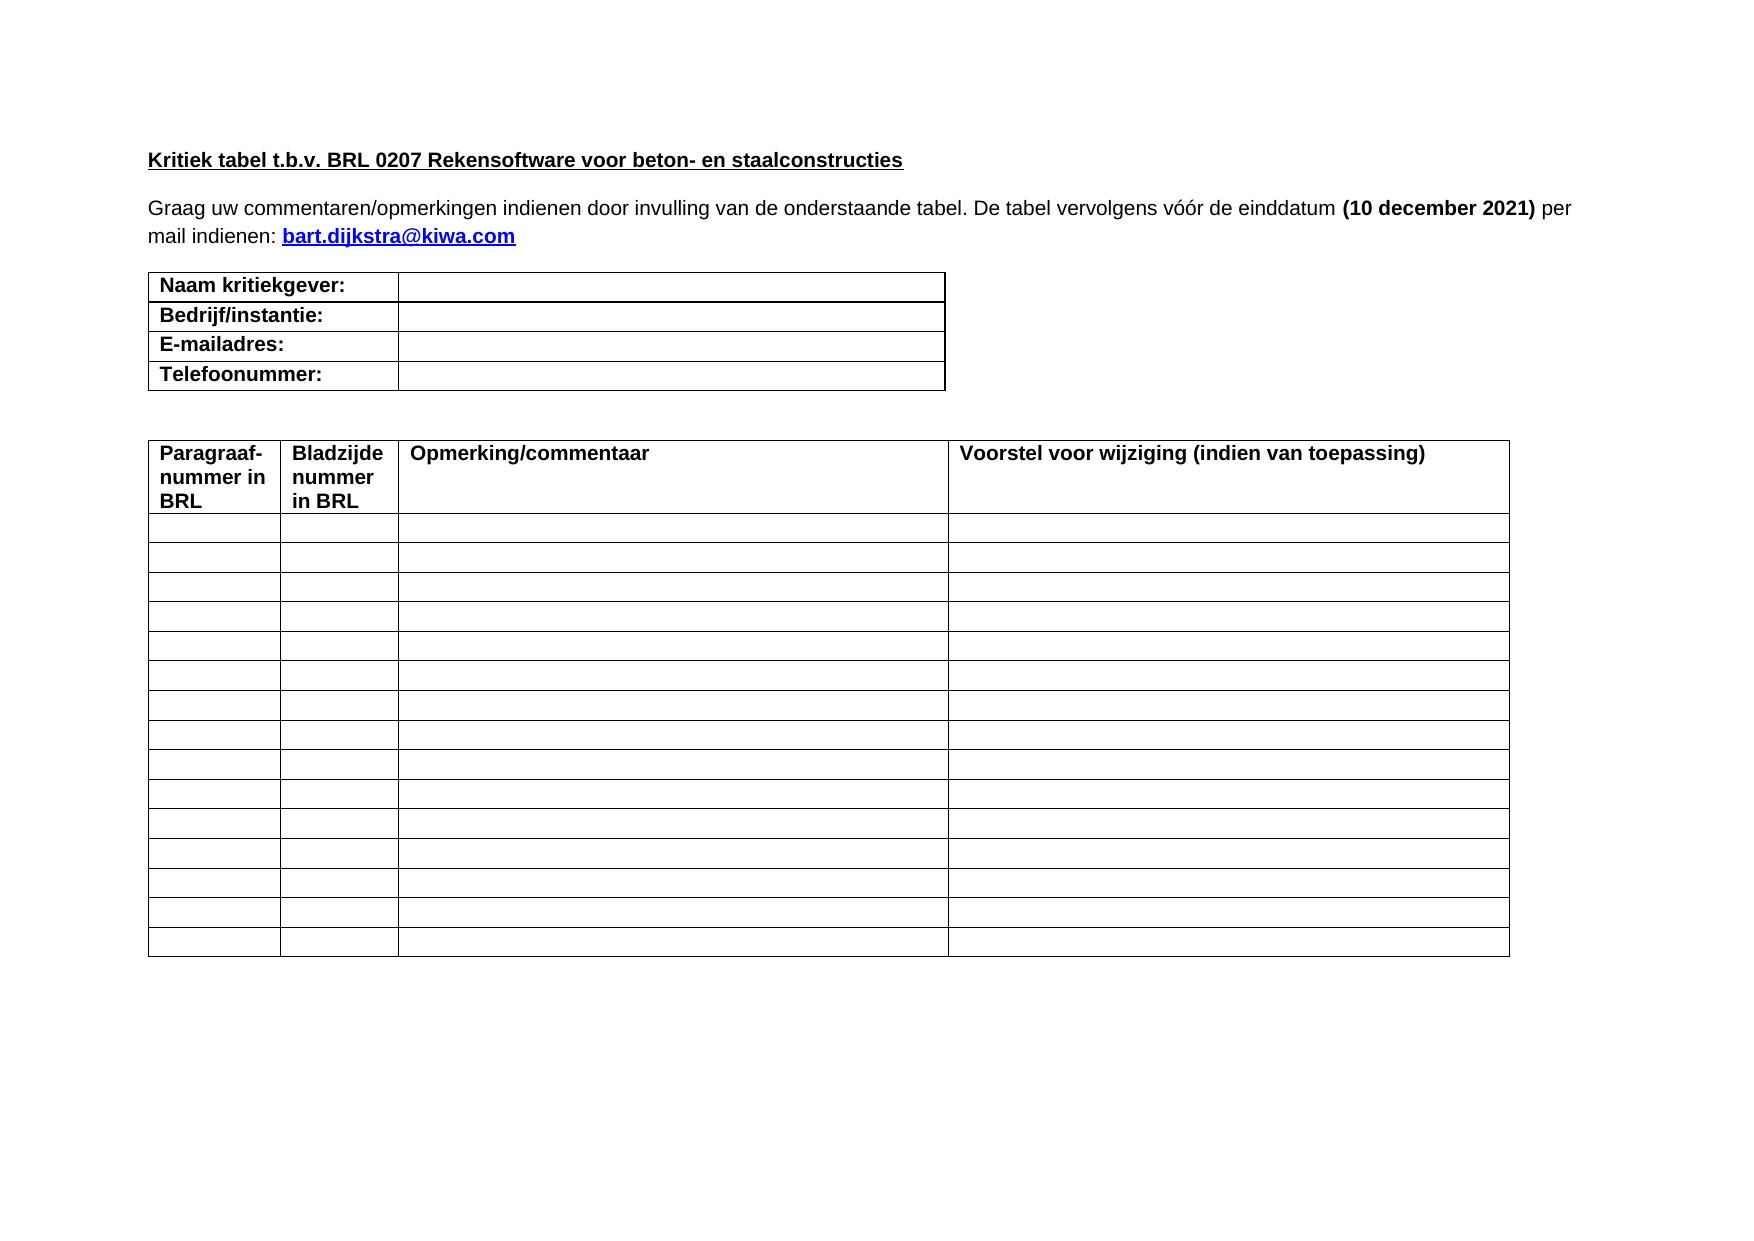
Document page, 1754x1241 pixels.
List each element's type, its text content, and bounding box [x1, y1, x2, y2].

table_cell [149, 514, 280, 542]
table_cell [949, 632, 1509, 660]
table_cell [399, 661, 948, 690]
table_cell [281, 514, 398, 542]
table_cell [399, 898, 948, 927]
table_cell [949, 750, 1509, 779]
table_cell [281, 898, 398, 927]
table_cell [949, 661, 1509, 690]
table_cell [949, 898, 1509, 927]
table_cell [949, 573, 1509, 601]
table_header Opmerking/commentaar [399, 441, 948, 512]
table_cell [281, 928, 398, 956]
table_cell Telefoonummer: [149, 362, 398, 390]
table_cell [281, 573, 398, 601]
table_cell [149, 632, 280, 660]
table_cell [949, 839, 1509, 867]
table_cell [281, 809, 398, 838]
table_cell [399, 869, 948, 897]
table_cell [149, 602, 280, 631]
table_cell [399, 543, 948, 572]
table_cell [149, 928, 280, 956]
table_cell [149, 898, 280, 927]
table_cell [949, 691, 1509, 719]
table_cell [949, 721, 1509, 749]
table_cell [149, 721, 280, 749]
table_cell [399, 602, 948, 631]
table_cell [281, 632, 398, 660]
table_header Paragraaf-nummer in BRL [149, 441, 280, 512]
table_cell [149, 691, 280, 719]
table_cell [949, 514, 1509, 542]
table_cell [149, 780, 280, 808]
table_cell [949, 869, 1509, 897]
table_cell [149, 543, 280, 572]
table_cell [281, 750, 398, 779]
table_cell [399, 691, 948, 719]
text Graag uw commentaren/opmerkingen indienen door invulling van de onderstaande tabel. De tabel vervolgens vóór de einddatum (10 december 2021) per mail indienen: bart.dijkstra@kiwa.com [148, 196, 1606, 247]
table_cell [399, 514, 948, 542]
table_cell [949, 543, 1509, 572]
table_cell [281, 721, 398, 749]
table_cell [399, 928, 948, 956]
table_cell [399, 303, 944, 331]
table_cell [149, 750, 280, 779]
table_cell [281, 543, 398, 572]
table_cell [949, 780, 1509, 808]
table_cell [399, 573, 948, 601]
table_cell [399, 750, 948, 779]
table_cell [149, 573, 280, 601]
table_cell [149, 809, 280, 838]
table_cell [149, 661, 280, 690]
table_cell [949, 809, 1509, 838]
table_cell [281, 839, 398, 867]
table_header Voorstel voor wijziging (indien van toepassing) [949, 441, 1509, 512]
table_cell [281, 661, 398, 690]
table_cell [949, 928, 1509, 956]
table_cell [399, 780, 948, 808]
table_header [399, 273, 944, 301]
table_cell [399, 362, 944, 390]
table_cell [281, 780, 398, 808]
table_cell [399, 332, 944, 361]
table_cell [399, 721, 948, 749]
table_cell [149, 839, 280, 867]
table_header Naam kritiekgever: [149, 273, 398, 301]
table_cell [281, 691, 398, 719]
table_cell [281, 869, 398, 897]
table_cell E-mailadres: [149, 332, 398, 361]
text Kritiek tabel t.b.v. BRL 0207 Rekensoftware voor beton- en staalconstructies [148, 148, 1606, 172]
table_cell [281, 602, 398, 631]
table_header Bladzijdenummer in BRL [281, 441, 398, 512]
table_cell [399, 839, 948, 867]
table_cell Bedrijf/instantie: [149, 303, 398, 331]
table_cell [949, 602, 1509, 631]
table_cell [399, 809, 948, 838]
table_cell [149, 869, 280, 897]
table_cell [399, 632, 948, 660]
